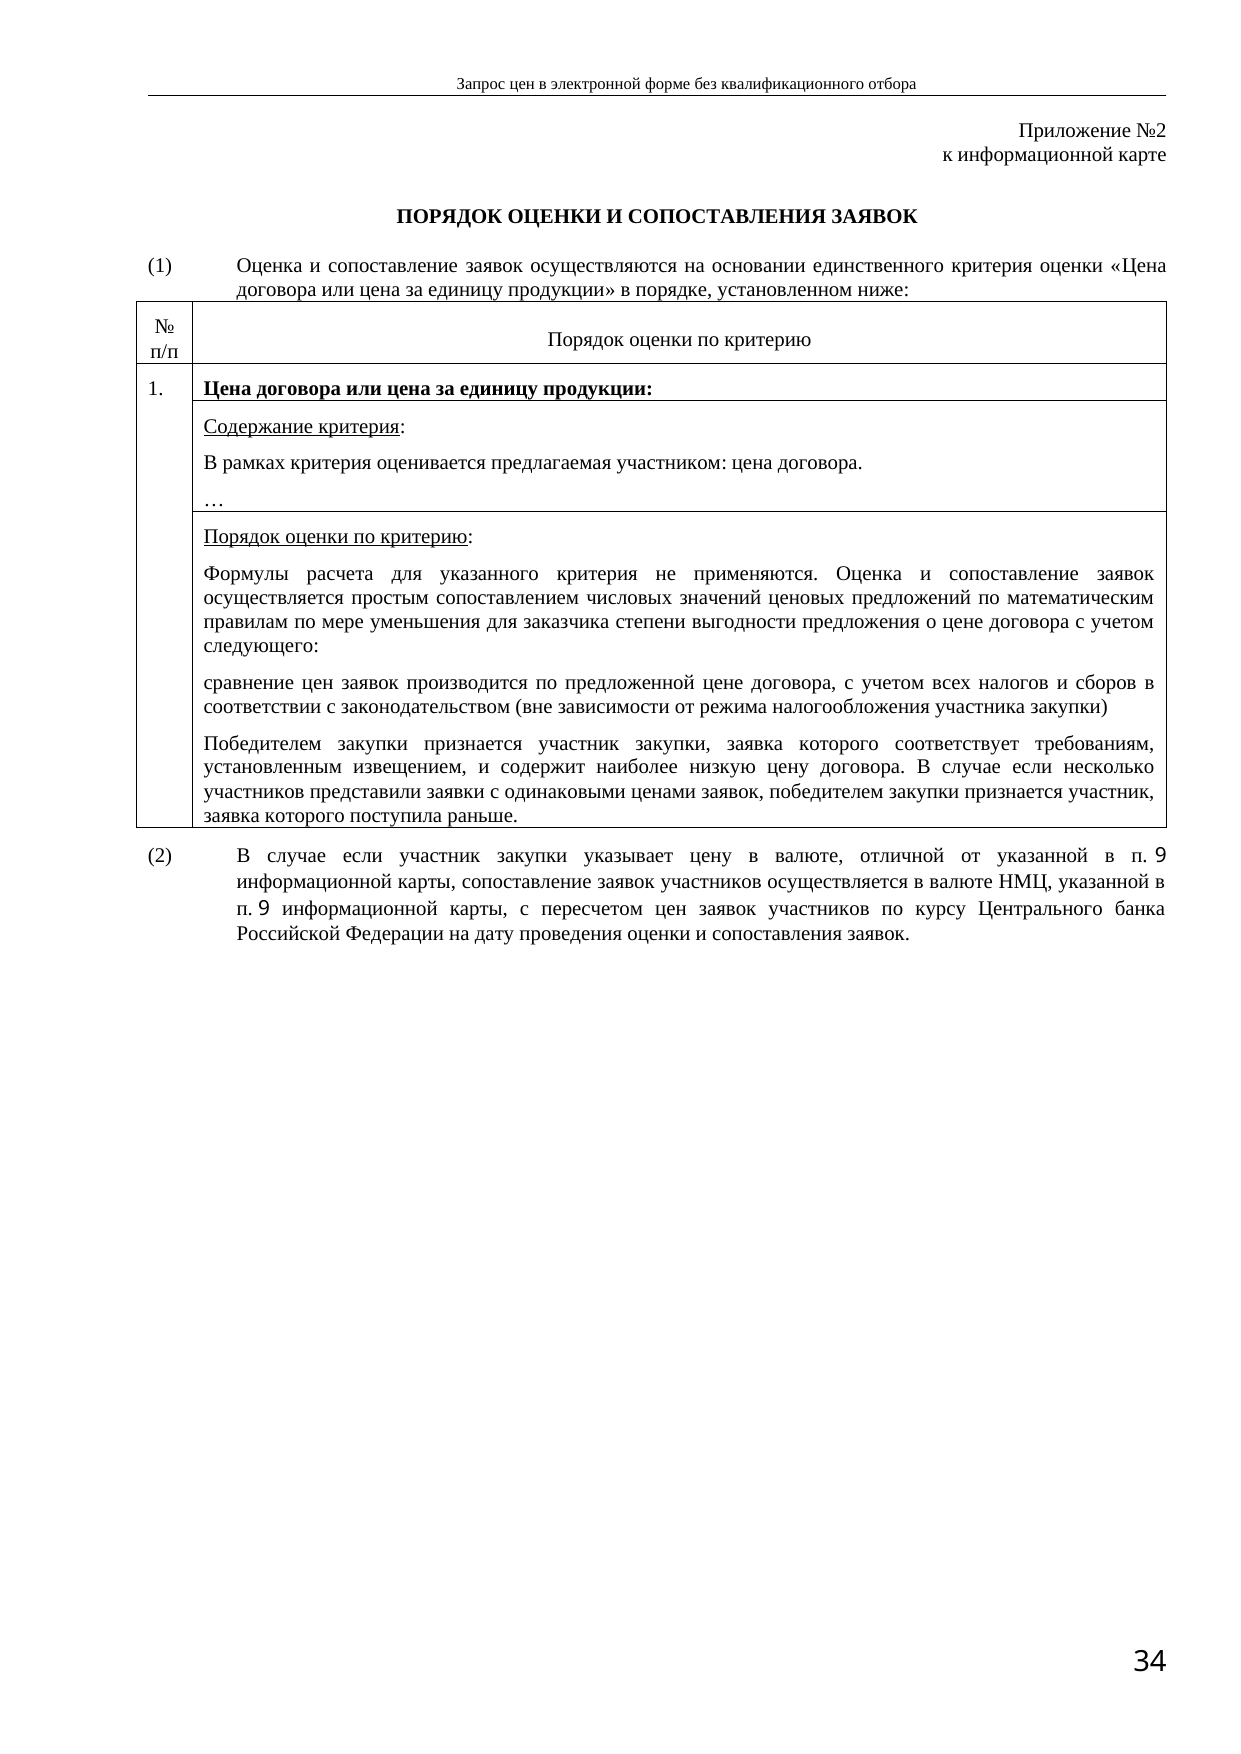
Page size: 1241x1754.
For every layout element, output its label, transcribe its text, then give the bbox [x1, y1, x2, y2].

table_header Порядок оценки по критерию [193, 302, 1166, 363]
table_cell Порядок оценки по критерию: Формулы расчета для указанного критерия не применяются. Оценка и сопоставление заявок осуществляется простым сопоставлением числовых значений ценовых предложений по математическим правилам по мере уменьшения для заказчика степени выгодности предложения о цене договора с учетом следующего: сравнение цен заявок производится по предложенной цене договора, с учетом всех налогов и сборов в соответствии с законодательством (вне зависимости от режима налогообложения участника закупки) Победителем закупки признается участник закупки, заявка которого соответствует требованиям, установленным извещением, и содержит наиболее низкую цену договора. В случае если несколько участников представили заявки с одинаковыми ценами заявок, победителем закупки признается участник, заявка которого поступила раньше. [193, 512, 1166, 827]
text ПОРЯДОК ОЦЕНКИ И СОПОСТАВЛЕНИЯ ЗАЯВОК [148, 204, 1166, 228]
text Приложение №2 к информационной карте [148, 118, 1166, 166]
table_header № п/п [137, 302, 192, 363]
list Оценка и сопоставление заявок осуществляются на основании единственного критерия оценки «Цена договора или цена за единицу продукции» в порядке, установленном ниже: [148, 253, 1166, 301]
table_cell Цена договора или цена за единицу продукции: [193, 364, 1166, 400]
table_cell [137, 364, 192, 827]
table_cell Содержание критерия: В рамках критерия оценивается предлагаемая участником: цена договора. … [193, 401, 1166, 511]
list В случае если участник закупки указывает цену в валюте, отличной от указанной в п. 9 информационной карты, сопоставление заявок участников осуществляется в валюте НМЦ, указанной в п. 9 информационной карты, с пересчетом цен заявок участников по курсу Центрального банка Российской Федерации на дату проведения оценки и сопоставления заявок. [148, 840, 1166, 945]
